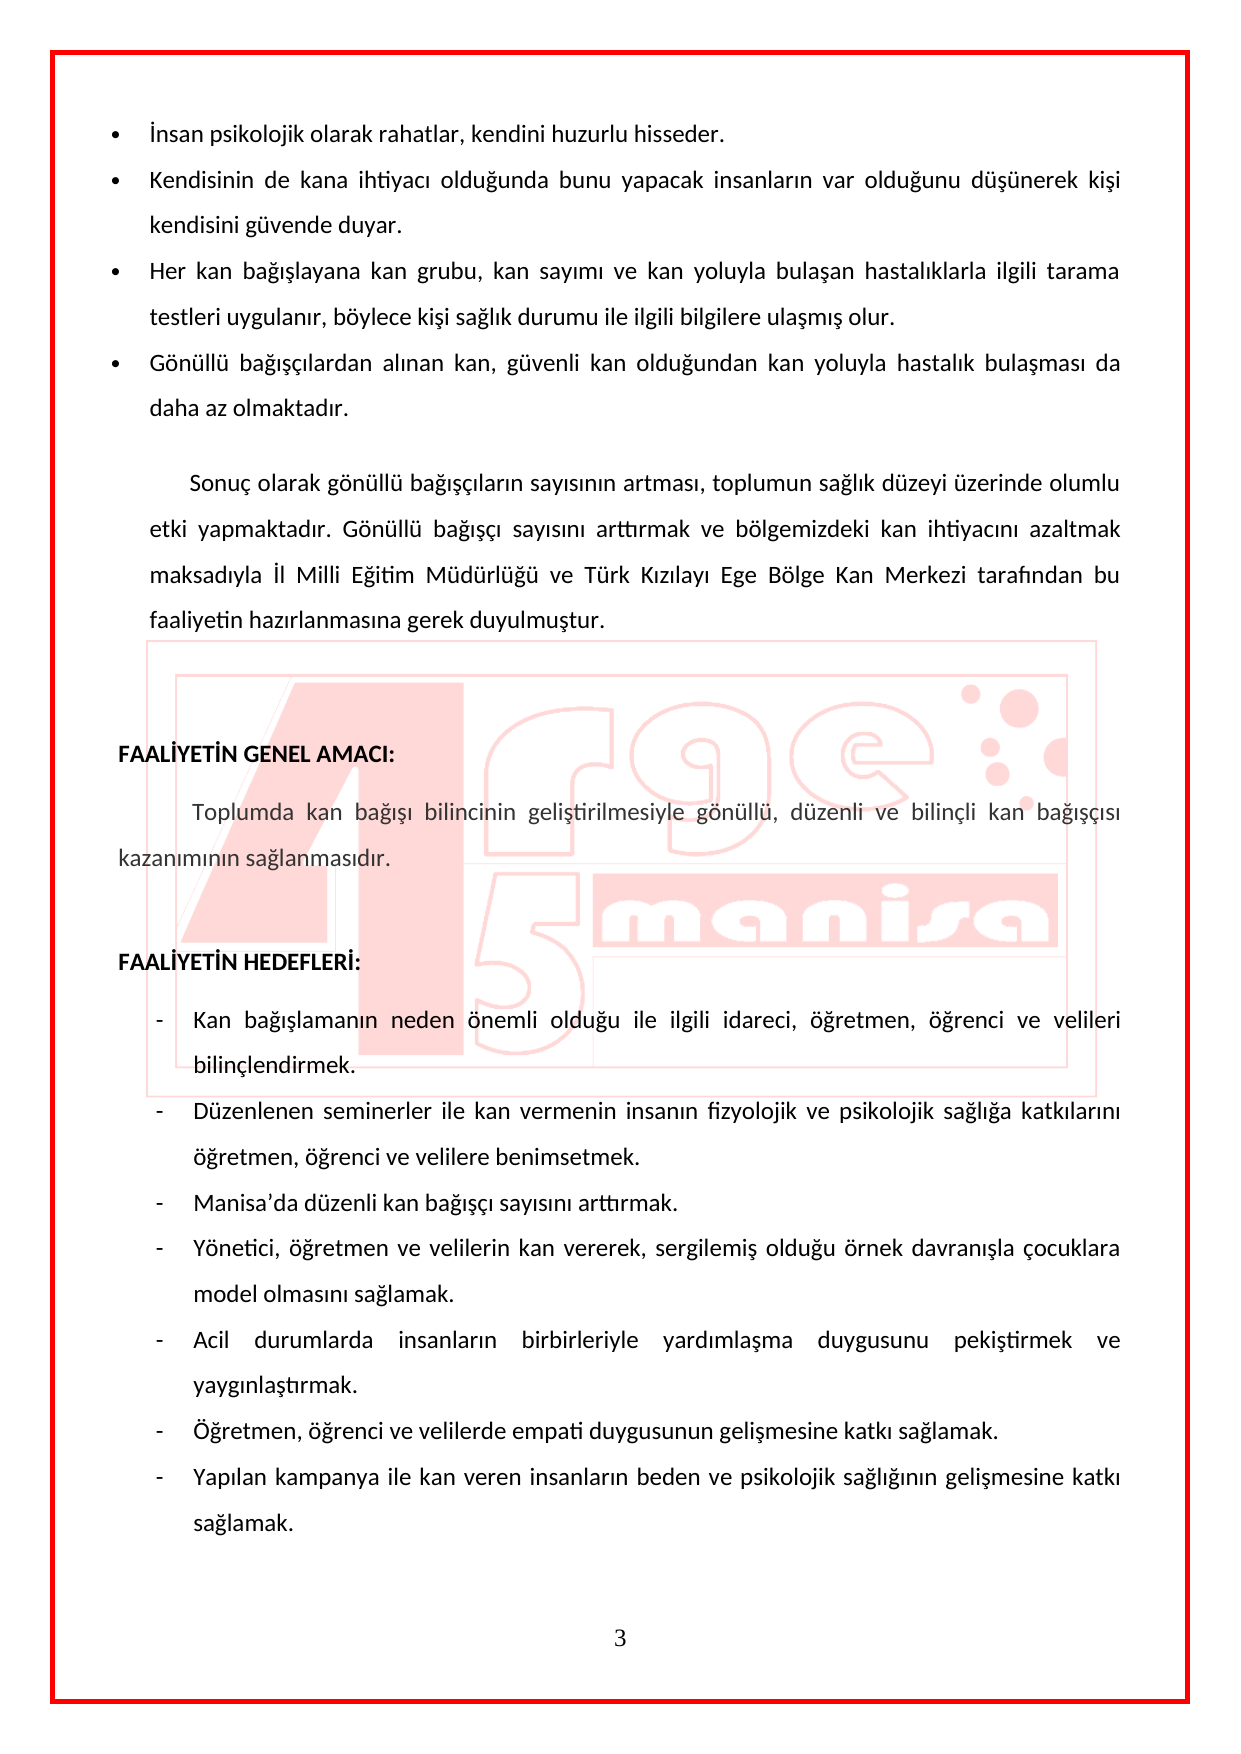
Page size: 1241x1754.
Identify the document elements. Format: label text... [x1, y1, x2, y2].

list Düzenlenen seminerler ile kan vermenin insanın fizyolojik ve psikolojik sağlığa katkılarını öğretmen, öğrenci ve velilere benimsetmek. [156, 1095, 1122, 1172]
list İnsan psikolojik olarak rahatlar, kendini huzurlu hisseder. [112, 118, 1122, 149]
text FAALİYETİN GENEL AMACI: [118, 738, 1122, 768]
list Acil durumlarda insanların birbirleriyle yardımlaşma duygusunu pekiştirmek ve yaygınlaştırmak. [156, 1324, 1122, 1400]
list Yönetici, öğretmen ve velilerin kan vererek, sergilemiş olduğu örnek davranışla çocuklara model olmasını sağlamak. [156, 1232, 1122, 1309]
list Manisa’da düzenli kan bağışçı sayısını arttırmak. [156, 1187, 1122, 1217]
text Sonuç olarak gönüllü bağışçıların sayısının artması, toplumun sağlık düzeyi üzerinde olumlu etki yapmaktadır. Gönüllü bağışçı sayısını arttırmak ve bölgemizdeki kan ihtiyacını azaltmak maksadıyla İl Milli Eğitim Müdürlüğü ve Türk Kızılayı Ege Bölge Kan Merkezi tarafından bu faaliyetin hazırlanmasına gerek duyulmuştur. [149, 467, 1122, 635]
list Yapılan kampanya ile kan veren insanların beden ve psikolojik sağlığının gelişmesine katkı sağlamak. [156, 1461, 1122, 1537]
text FAALİYETİN HEDEFLERİ: [118, 946, 1122, 976]
list Öğretmen, öğrenci ve velilerde empati duygusunun gelişmesine katkı sağlamak. [156, 1415, 1122, 1446]
list Kan bağışlamanın neden önemli olduğu ile ilgili idareci, öğretmen, öğrenci ve velileri bilinçlendirmek. [156, 1004, 1122, 1080]
text Toplumda kan bağışı bilincinin geliştirilmesiyle gönüllü, düzenli ve bilinçli kan bağışçısı kazanımının sağlanmasıdır. [118, 796, 1122, 872]
list Gönüllü bağışçılardan alınan kan, güvenli kan olduğundan kan yoluyla hastalık bulaşması da daha az olmaktadır. [112, 347, 1122, 423]
list Kendisinin de kana ihtiyacı olduğunda bunu yapacak insanların var olduğunu düşünerek kişi kendisini güvende duyar. [112, 164, 1122, 240]
list Her kan bağışlayana kan grubu, kan sayımı ve kan yoluyla bulaşan hastalıklarla ilgili tarama testleri uygulanır, böylece kişi sağlık durumu ile ilgili bilgilere ulaşmış olur. [112, 255, 1122, 332]
